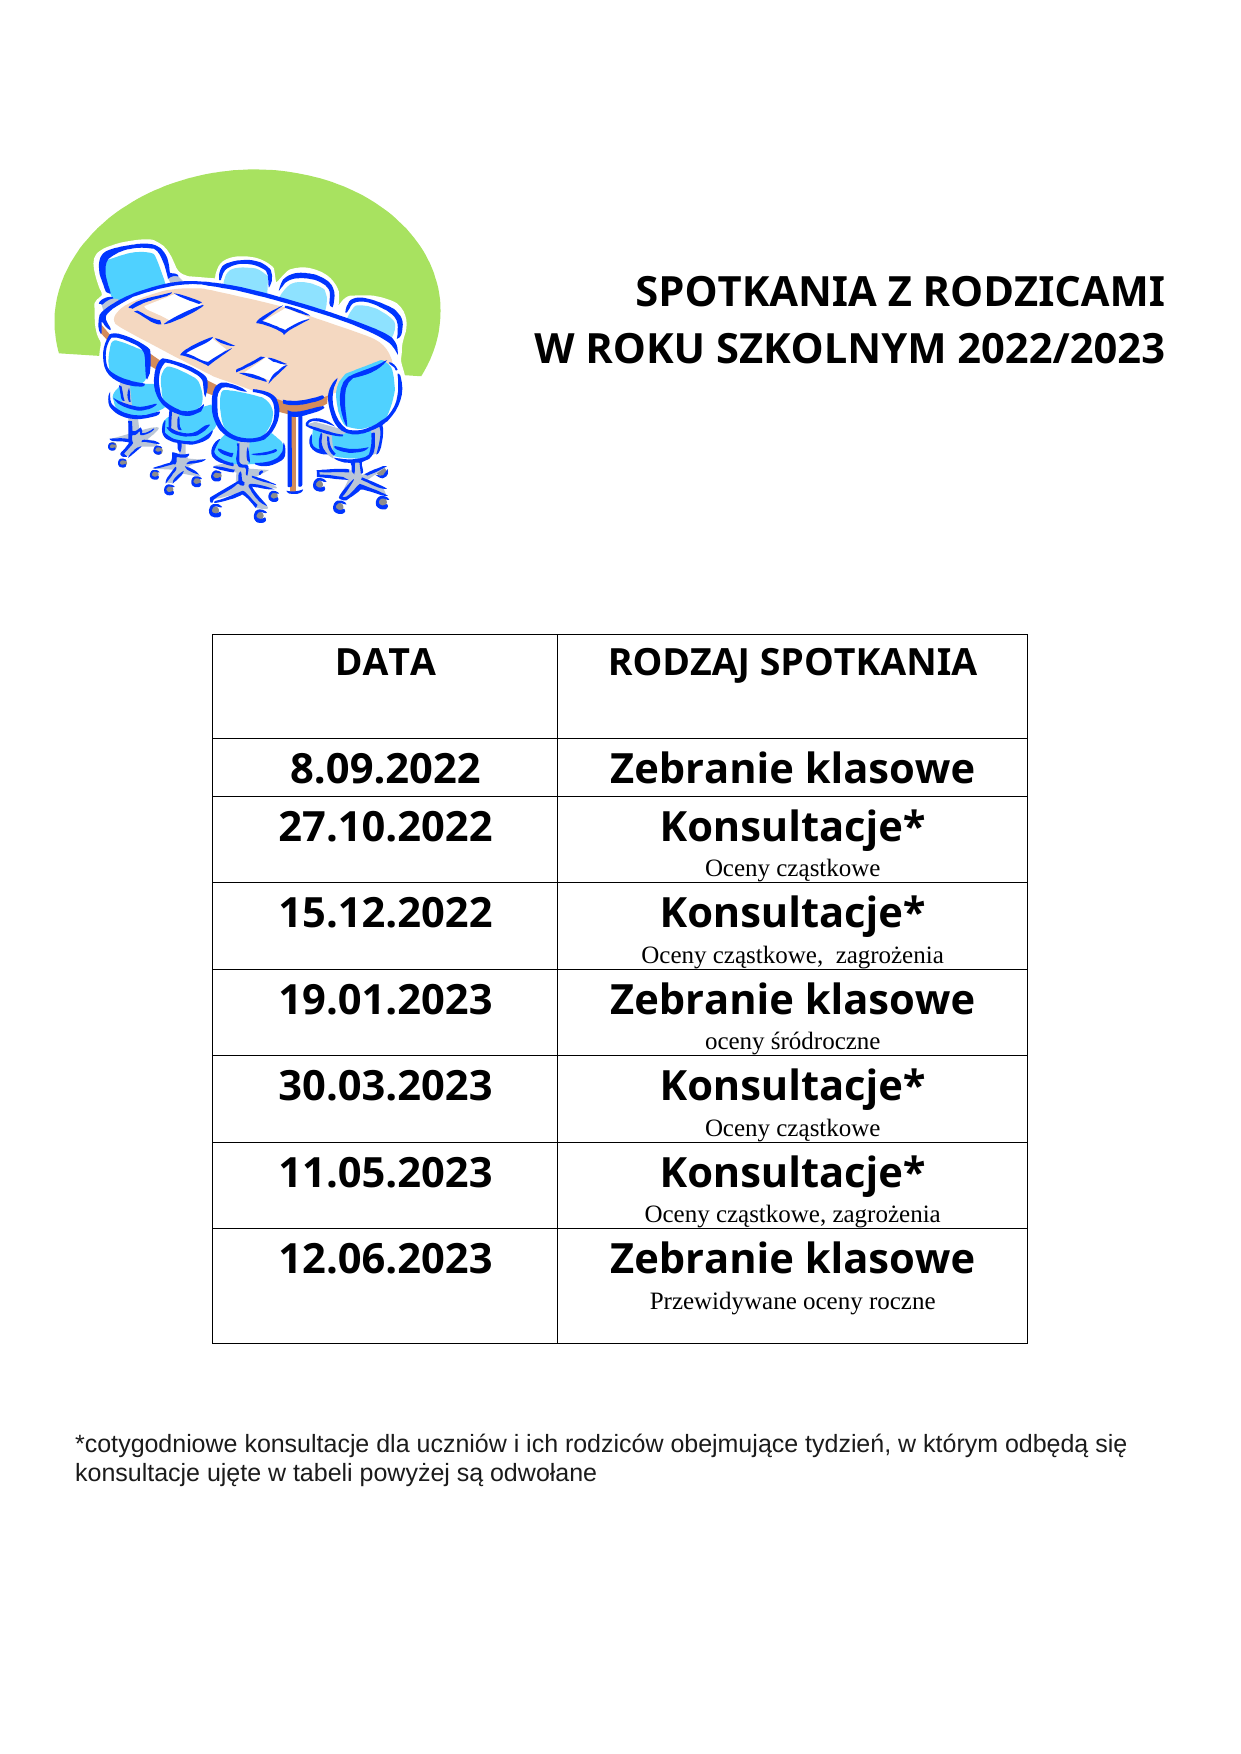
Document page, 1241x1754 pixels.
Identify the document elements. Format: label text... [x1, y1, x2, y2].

subtitle SPOTKANIA Z RODZICAMI [222, 262, 1165, 319]
table_cell 8.09.2022 [213, 739, 557, 796]
subtitle W ROKU SZKOLNYM 2022/2023 [75, 319, 1165, 376]
table_cell 15.12.2022 [213, 883, 557, 969]
table_cell Zebranie klasowe Przewidywane oceny roczne [558, 1229, 1027, 1343]
table_cell Zebranie klasowe [558, 739, 1027, 796]
table_cell 11.05.2023 [213, 1143, 557, 1228]
text *cotygodniowe konsultacje dla uczniów i ich rodziców obejmujące tydzień, w którym odbędą się konsultacje ujęte w tabeli powyżej są odwołane [75, 1429, 1165, 1487]
table_header DATA [213, 635, 557, 737]
table_cell 12.06.2023 [213, 1229, 557, 1343]
table_cell Zebranie klasowe oceny śródroczne [558, 970, 1027, 1055]
table_cell Konsultacje* Oceny cząstkowe [558, 797, 1027, 882]
table_cell 19.01.2023 [213, 970, 557, 1055]
table_cell Konsultacje* Oceny cząstkowe, zagrożenia [558, 1143, 1027, 1228]
table_cell 27.10.2022 [213, 797, 557, 882]
table_cell 30.03.2023 [213, 1056, 557, 1142]
table_cell Konsultacje* Oceny cząstkowe, zagrożenia [558, 883, 1027, 969]
table_cell Konsultacje* Oceny cząstkowe [558, 1056, 1027, 1142]
table_header RODZAJ SPOTKANIA [558, 635, 1027, 737]
